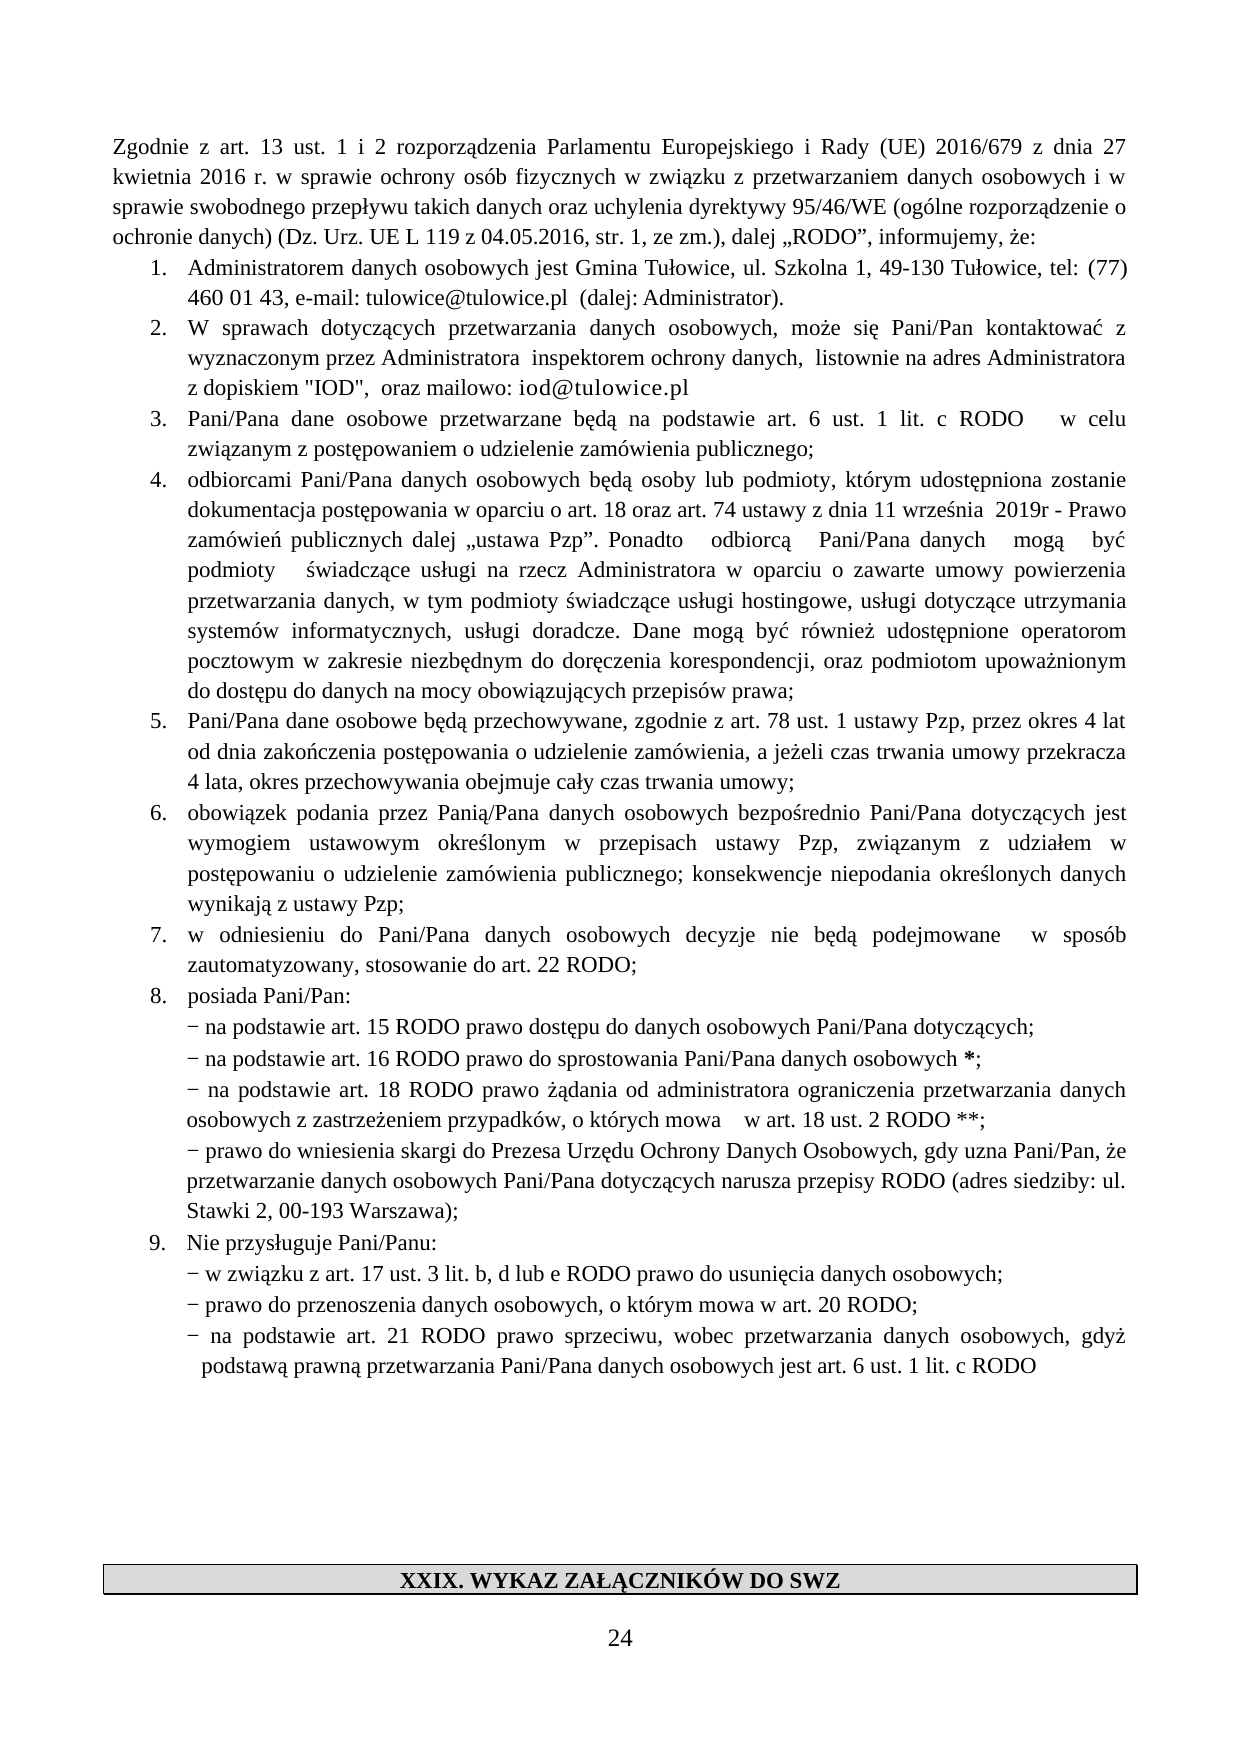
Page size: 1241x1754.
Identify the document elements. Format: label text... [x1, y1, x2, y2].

text − na podstawie art. 18 RODO prawo żądania od administratora ograniczenia przetwarzania danych osobowych z zastrzeżeniem przypadków, o których mowa w art. 18 ust. 2 RODO **; [186, 1076, 1128, 1132]
text − prawo do przenoszenia danych osobowych, o którym mowa w art. 20 RODO; [186, 1291, 1128, 1317]
list Administratorem danych osobowych jest Gmina Tułowice, ul. Szkolna 1, 49-130 Tułowice, tel: (77) 460 01 43, e-mail: tulowice@tulowice.pl (dalej: Administrator). [150, 253, 1128, 310]
text − na podstawie art. 16 RODO prawo do sprostowania Pani/Pana danych osobowych *; [186, 1044, 1128, 1071]
list Pani/Pana dane osobowe przetwarzane będą na podstawie art. 6 ust. 1 lit. c RODO w celu związanym z postępowaniem o udzielenie zamówienia publicznego; [150, 404, 1128, 461]
text − prawo do wniesienia skargi do Prezesa Urzędu Ochrony Danych Osobowych, gdy uzna Pani/Pan, że przetwarzanie danych osobowych Pani/Pana dotyczących narusza przepisy RODO (adres siedziby: ul. Stawki 2, 00-193 Warszawa); [186, 1137, 1128, 1224]
text − na podstawie art. 15 RODO prawo dostępu do danych osobowych Pani/Pana dotyczących; [186, 1013, 1128, 1040]
list posiada Pani/Pan: [150, 982, 1128, 1009]
text XXIX. WYKAZ ZAŁĄCZNIKÓW DO SWZ [104, 1565, 1136, 1593]
text − w związku z art. 17 ust. 3 lit. b, d lub e RODO prawo do usunięcia danych osobowych; [186, 1260, 1128, 1286]
list Pani/Pana dane osobowe będą przechowywane, zgodnie z art. 78 ust. 1 ustawy Pzp, przez okres 4 lat od dnia zakończenia postępowania o udzielenie zamówienia, a jeżeli czas trwania umowy przekracza 4 lata, okres przechowywania obejmuje cały czas trwania umowy; [150, 708, 1128, 794]
text − na podstawie art. 21 RODO prawo sprzeciwu, wobec przetwarzania danych osobowych, gdyż podstawą prawną przetwarzania Pani/Pana danych osobowych jest art. 6 ust. 1 lit. c RODO [186, 1322, 1128, 1379]
list obowiązek podania przez Panią/Pana danych osobowych bezpośrednio Pani/Pana dotyczących jest wymogiem ustawowym określonym w przepisach ustawy Pzp, związanym z udziałem w postępowaniu o udzielenie zamówienia publicznego; konsekwencje niepodania określonych danych wynikają z ustawy Pzp; [150, 799, 1128, 916]
list Nie przysługuje Pani/Panu: [149, 1229, 1128, 1255]
list w odniesieniu do Pani/Pana danych osobowych decyzje nie będą podejmowane w sposób zautomatyzowany, stosowanie do art. 22 RODO; [150, 921, 1128, 977]
list W sprawach dotyczących przetwarzania danych osobowych, może się Pani/Pan kontaktować z wyznaczonym przez Administratora inspektorem ochrony danych, listownie na adres Administratora z dopiskiem "IOD", oraz mailowo: iod@tulowice.pl [150, 314, 1128, 401]
list odbiorcami Pani/Pana danych osobowych będą osoby lub podmioty, którym udostępniona zostanie dokumentacja postępowania w oparciu o art. 18 oraz art. 74 ustawy z dnia 11 września 2019r - Prawo zamówień publicznych dalej „ustawa Pzp”. Ponadto odbiorcą Pani/Pana danych mogą być podmioty świadczące usługi na rzecz Administratora w oparciu o zawarte umowy powierzenia przetwarzania danych, w tym podmioty świadczące usługi hostingowe, usługi dotyczące utrzymania systemów informatycznych, usługi doradcze. Dane mogą być również udostępnione operatorom pocztowym w zakresie niezbędnym do doręczenia korespondencji, oraz podmiotom upoważnionym do dostępu do danych na mocy obowiązujących przepisów prawa; [150, 466, 1128, 704]
text Zgodnie z art. 13 ust. 1 i 2 rozporządzenia Parlamentu Europejskiego i Rady (UE) 2016/679 z dnia 27 kwietnia 2016 r. w sprawie ochrony osób fizycznych w związku z przetwarzaniem danych osobowych i w sprawie swobodnego przepływu takich danych oraz uchylenia dyrektywy 95/46/WE (ogólne rozporządzenie o ochronie danych) (Dz. Urz. UE L 119 z 04.05.2016, str. 1, ze zm.), dalej „RODO”, informujemy, że: [112, 133, 1128, 250]
